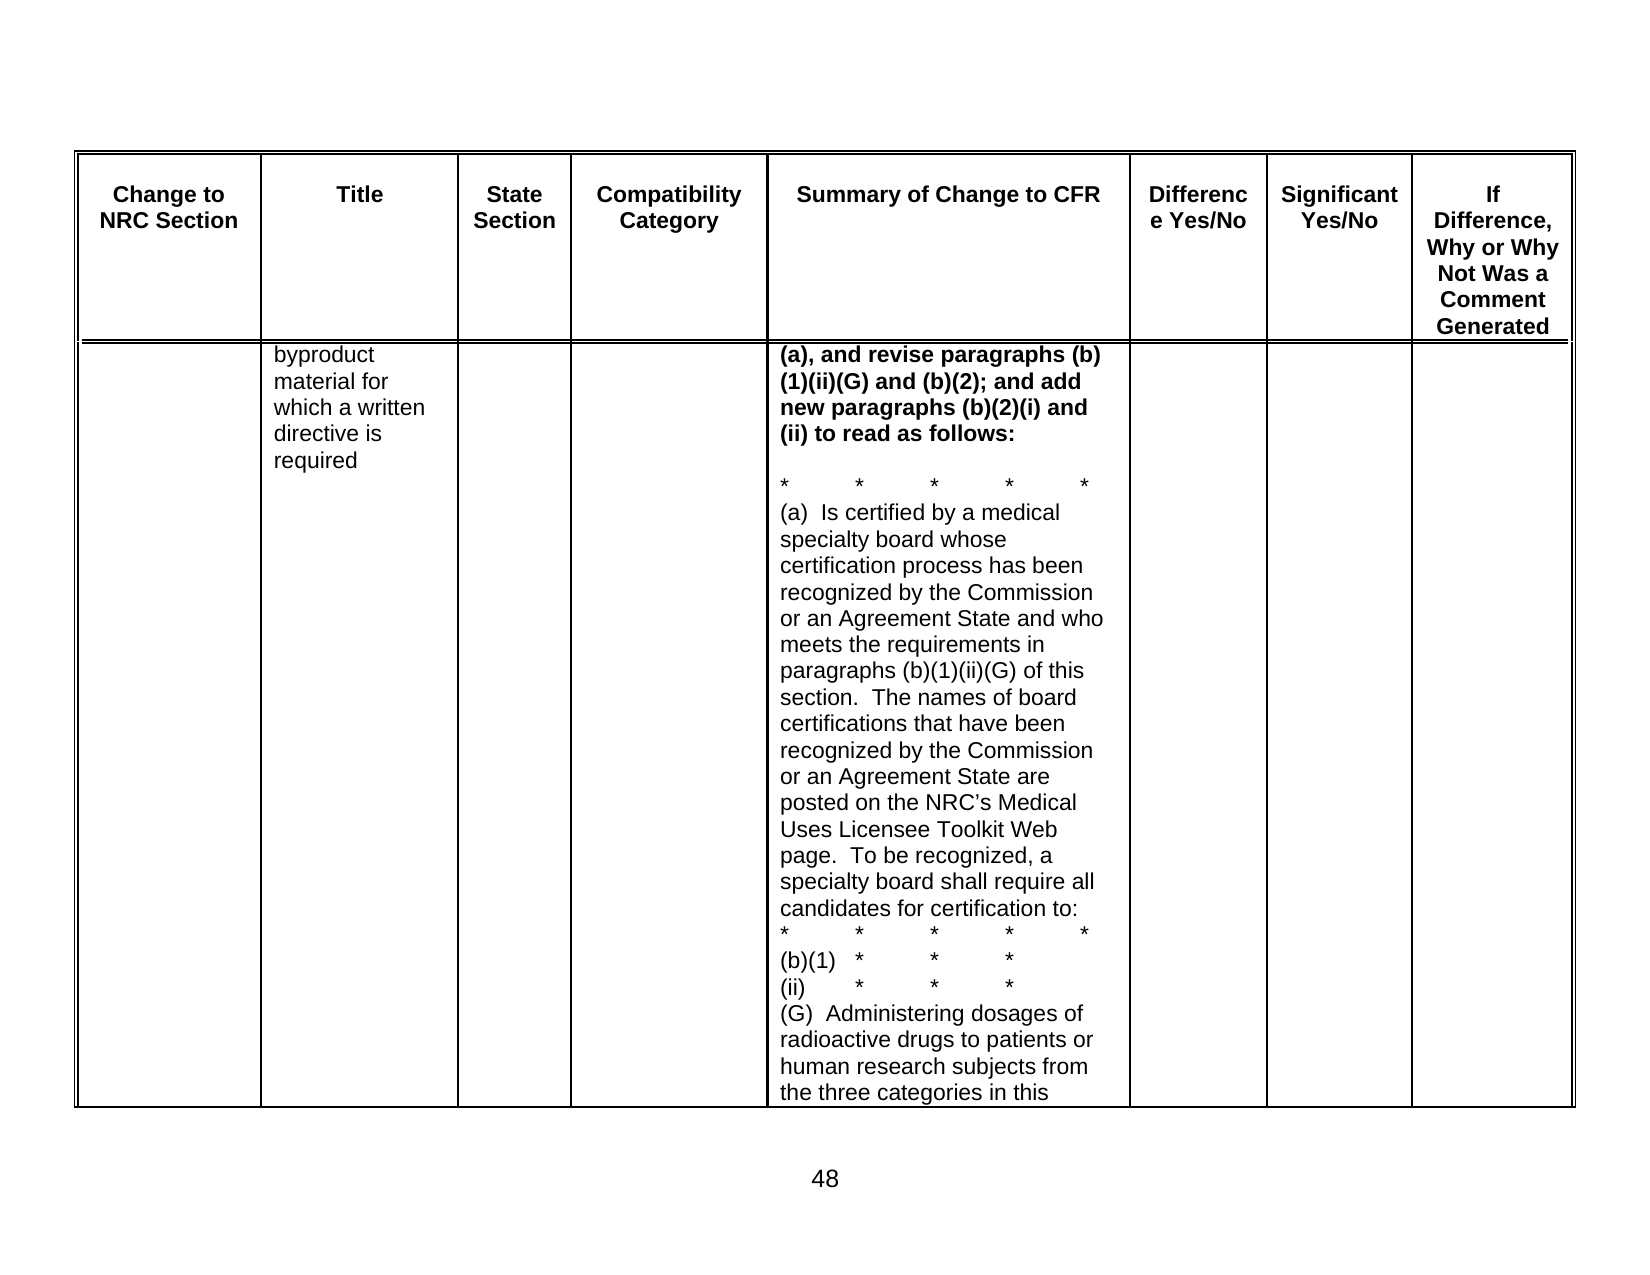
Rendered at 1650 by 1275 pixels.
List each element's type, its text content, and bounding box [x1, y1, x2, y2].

table_header If Difference, Why or Why Not Was a Comment Generated [1413, 155, 1571, 339]
table_header Change to NRC Section [79, 155, 260, 339]
table_cell B [572, 344, 766, 1106]
table_header Significant Yes/No [1268, 155, 1411, 339]
table_cell [1413, 339, 1574, 1106]
table_header Compatibility Category [572, 155, 766, 339]
table_cell Training for use of unsealed byproduct material for which a written directive is required [262, 344, 457, 1106]
table_cell [1268, 344, 1411, 1106]
table_cell [459, 344, 570, 1106]
table_header Summary of Change to CFR [769, 155, 1129, 339]
table_cell [1131, 344, 1266, 1106]
table_header Difference Yes/No [1131, 155, 1266, 339]
table_cell § 35.390 [76, 339, 260, 1106]
table_header Title [262, 155, 457, 339]
table_header State Section [459, 155, 570, 339]
